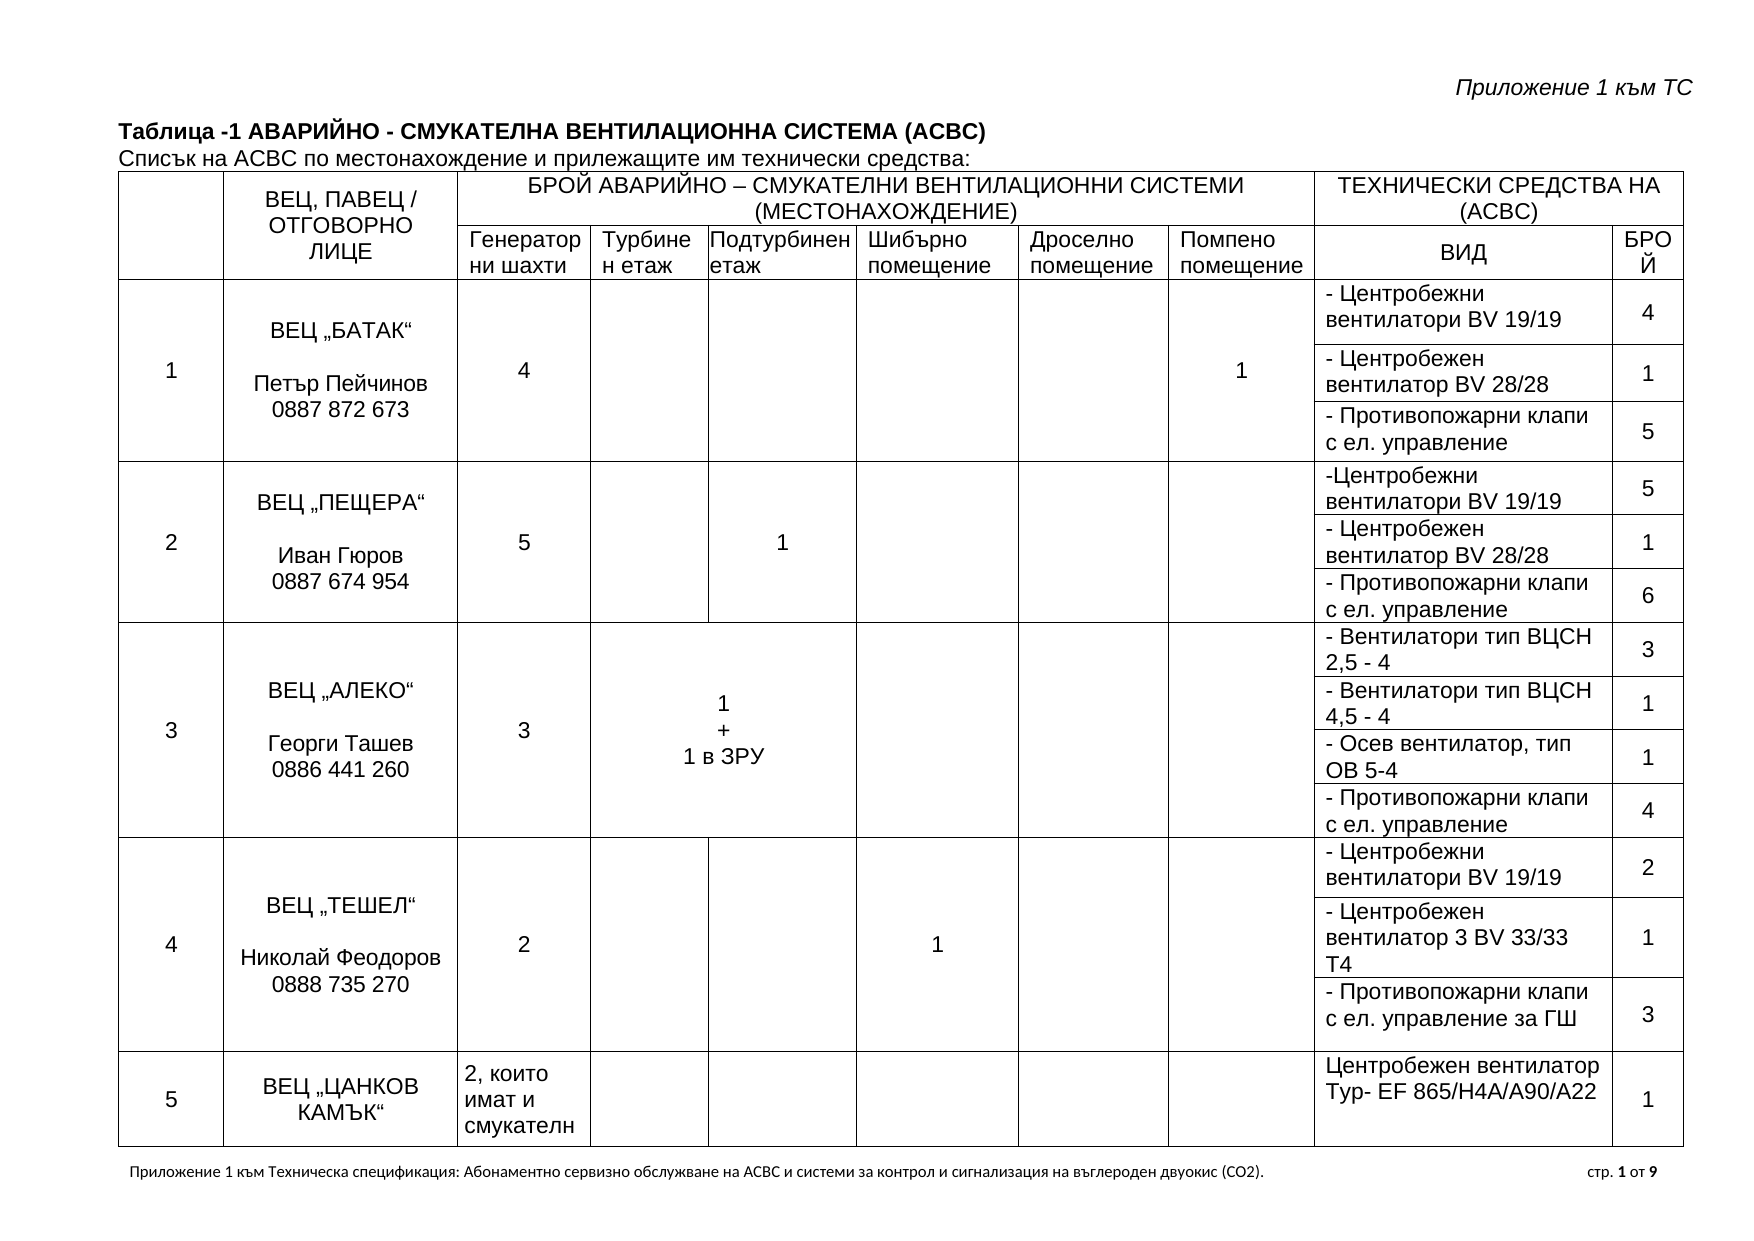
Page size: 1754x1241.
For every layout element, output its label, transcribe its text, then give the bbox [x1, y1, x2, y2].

table_cell - Центробежен вентилатор BV 28/28 [1315, 345, 1612, 401]
table_cell ВЕЦ „АЛЕКО“ Георги Ташев 0886 441 260 [224, 623, 457, 837]
table_cell 3 [1613, 623, 1683, 676]
table_cell - Центробежен вентилатор 3 BV 33/33 Т4 [1315, 898, 1612, 977]
table_cell -Центробежни вентилатори BV 19/19 [1315, 462, 1612, 514]
table_cell 4 [119, 838, 223, 1051]
table_cell 4 [1613, 280, 1683, 344]
table_cell [591, 462, 708, 622]
table_cell [857, 623, 1018, 837]
table_cell [591, 1052, 708, 1146]
table_cell 5 [458, 462, 590, 622]
table_cell 5 [119, 1052, 223, 1146]
table_cell 2 [1613, 838, 1683, 897]
table_cell - Противопожарни клапи с ел. управление [1315, 402, 1612, 461]
table_header ВЕЦ, ПАВЕЦ / ОТГОВОРНО ЛИЦЕ [224, 172, 457, 278]
table_cell 1 [857, 838, 1018, 1051]
table_cell 1 [1613, 515, 1683, 568]
table_cell ВЕЦ „БАТАК“ Петър Пейчинов 0887 872 673 [224, 280, 457, 461]
table_cell Генераторни шахти [458, 226, 590, 278]
table_cell 1 [1613, 345, 1683, 401]
table_cell 3 [119, 623, 223, 837]
table_header БРОЙ АВАРИЙНО – СМУКАТЕЛНИ ВЕНТИЛАЦИОННИ СИСТЕМИ (МЕСТОНАХОЖДЕНИЕ) [458, 172, 1314, 225]
table_cell [1169, 838, 1314, 1051]
table_cell [1169, 1052, 1314, 1146]
table_cell Дроселно помещение [1019, 226, 1168, 278]
table_cell 3 [1613, 978, 1683, 1051]
table_cell 1 + 1 в ЗРУ [591, 623, 856, 837]
table_cell 1 [709, 462, 856, 622]
table_header [119, 172, 223, 278]
table_cell 6 [1613, 569, 1683, 622]
table_cell [1019, 838, 1168, 1051]
table_cell - Центробежни вентилатори BV 19/19 [1315, 280, 1612, 344]
table_cell - Центробежен вентилатор BV 28/28 [1315, 515, 1612, 568]
table_cell - Центробежни вентилатори BV 19/19 [1315, 838, 1612, 897]
table_cell ВИД [1315, 226, 1612, 278]
table_cell Подтурбинен етаж [709, 226, 856, 278]
table_cell 2 [458, 838, 590, 1051]
table_cell 1 [1613, 1052, 1683, 1146]
table_cell - Противопожарни клапи с ел. управление за ГШ [1315, 978, 1612, 1051]
text Таблица -1 АВАРИЙНО - СМУКАТЕЛНА ВЕНТИЛАЦИОННА СИСТЕМА (АСВС) [118, 118, 1695, 144]
table_cell [709, 280, 856, 461]
table_cell [709, 1052, 856, 1146]
table_cell ВЕЦ „ПЕЩЕРА“ Иван Гюров 0887 674 954 [224, 462, 457, 622]
table_cell - Осев вентилатор, тип ОВ 5-4 [1315, 730, 1612, 783]
table_cell 1 [1613, 677, 1683, 729]
table_cell [1169, 623, 1314, 837]
table_cell БРОЙ [1613, 226, 1683, 278]
table_cell 1 [119, 280, 223, 461]
table_cell ВЕЦ „ЦАНКОВ КАМЪК“ Владо Бояров 0889 07 57 47 [224, 1052, 457, 1146]
table_cell [857, 280, 1018, 461]
table_cell 1 [1169, 280, 1314, 461]
table_cell 5 [1613, 462, 1683, 514]
table_cell [709, 838, 856, 1051]
table_cell [857, 1052, 1018, 1146]
table_cell 5 [1613, 402, 1683, 461]
table_cell 4 [458, 280, 590, 461]
table_cell 1 [1613, 730, 1683, 783]
table_cell Помпено помещение [1169, 226, 1314, 278]
table_cell [1019, 462, 1168, 622]
table_cell - Вентилатори тип ВЦСН 4,5 - 4 [1315, 677, 1612, 729]
table_cell 3 [458, 623, 590, 837]
table_cell - Вентилатори тип ВЦСН 2,5 - 4 [1315, 623, 1612, 676]
table_cell [591, 280, 708, 461]
table_cell - Противопожарни клапи с ел. управление [1315, 569, 1612, 622]
table_cell Центробежен вентилатор Тур- EF 865/H4A/A90/A22 [1315, 1052, 1612, 1146]
table_cell - Противопожарни клапи с ел. управление [1315, 784, 1612, 837]
table_cell Турбинен етаж [591, 226, 708, 278]
table_cell 2, които имат и смукателни тръби, съответно към турбинни шахти и дроселен етаж [458, 1052, 590, 1146]
table_cell 2 [119, 462, 223, 622]
table_cell [1019, 1052, 1168, 1146]
table_cell [1019, 280, 1168, 461]
table_cell [1169, 462, 1314, 622]
table_header ТЕХНИЧЕСКИ СРЕДСТВА НА (АСВС) [1315, 172, 1683, 225]
table_cell ВЕЦ „ТЕШЕЛ“ Николай Феодоров 0888 735 270 [224, 838, 457, 1051]
text Списък на АСВС по местонахождение и прилежащите им технически средства: [118, 144, 1695, 171]
table_cell [857, 462, 1018, 622]
table_cell 4 [1613, 784, 1683, 837]
table_cell Шибърно помещение [857, 226, 1018, 278]
table_cell 1 [1613, 898, 1683, 977]
table_cell [1019, 623, 1168, 837]
table_cell [591, 838, 708, 1051]
